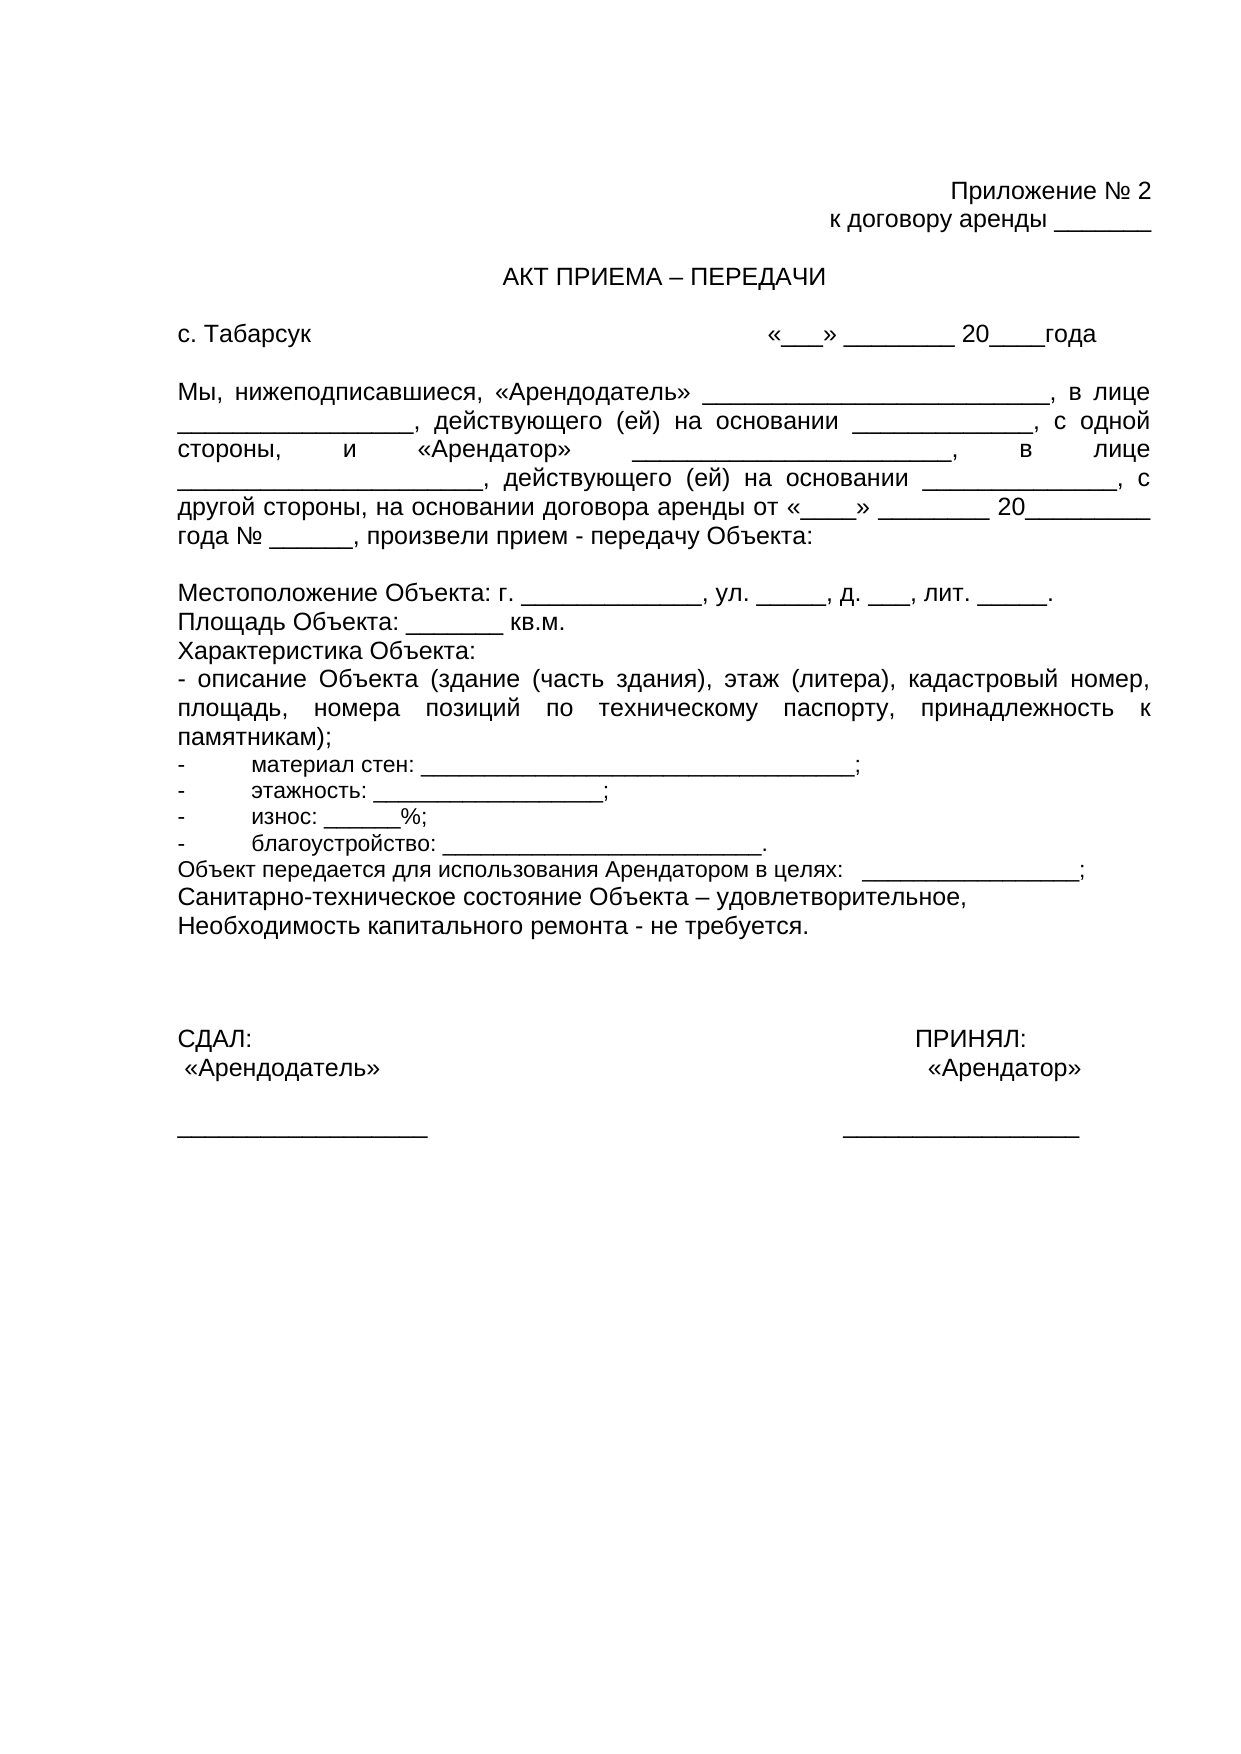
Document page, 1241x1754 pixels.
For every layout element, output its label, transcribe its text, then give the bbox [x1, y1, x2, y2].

text Площадь Объекта: _______ кв.м. [177, 607, 1152, 636]
text с. Табарсук «___» ________ 20____года [177, 319, 1152, 348]
text АКТ ПРИЕМА – ПЕРЕДАЧИ [177, 262, 1152, 291]
text Местоположение Объекта: г. _____________, ул. _____, д. ___, лит. _____. [177, 578, 1152, 607]
text __________________ _________________ [177, 1110, 1152, 1139]
text Объект передается для использования Арендатором в целях: _________________; [177, 856, 1152, 882]
text - износ: ______%; [177, 803, 1152, 830]
text к договору аренды _______ [177, 204, 1152, 233]
text СДАЛ: ПРИНЯЛ: [177, 1024, 1152, 1052]
text - этажность: __________________; [177, 777, 1152, 803]
text Приложение № 2 [177, 176, 1152, 204]
text «Арендодатель» «Арендатор» [177, 1052, 1152, 1081]
text - благоустройство: _________________________. [177, 830, 1152, 856]
text Необходимость капитального ремонта - не требуется. [177, 911, 1152, 940]
text Характеристика Объекта: [177, 636, 1152, 664]
text Мы, нижеподписавшиеся, «Арендодатель» _________________________, в лице _________________, действующего (ей) на основании _____________, с одной стороны, и «Арендатор» _______________________, в лице ______________________, действующего (ей) на основании ______________, с другой стороны, на основании договора аренды от «____» ________ 20_________ года № ______, произвели прием - передачу Объекта: [177, 377, 1152, 549]
text - описание Объекта (здание (часть здания), этаж (литера), кадастровый номер, площадь, номера позиций по техническому паспорту, принадлежность к памятникам); [177, 664, 1152, 751]
text - материал стен: __________________________________; [177, 751, 1152, 777]
text Санитарно-техническое состояние Объекта – удовлетворительное, [177, 882, 1152, 911]
